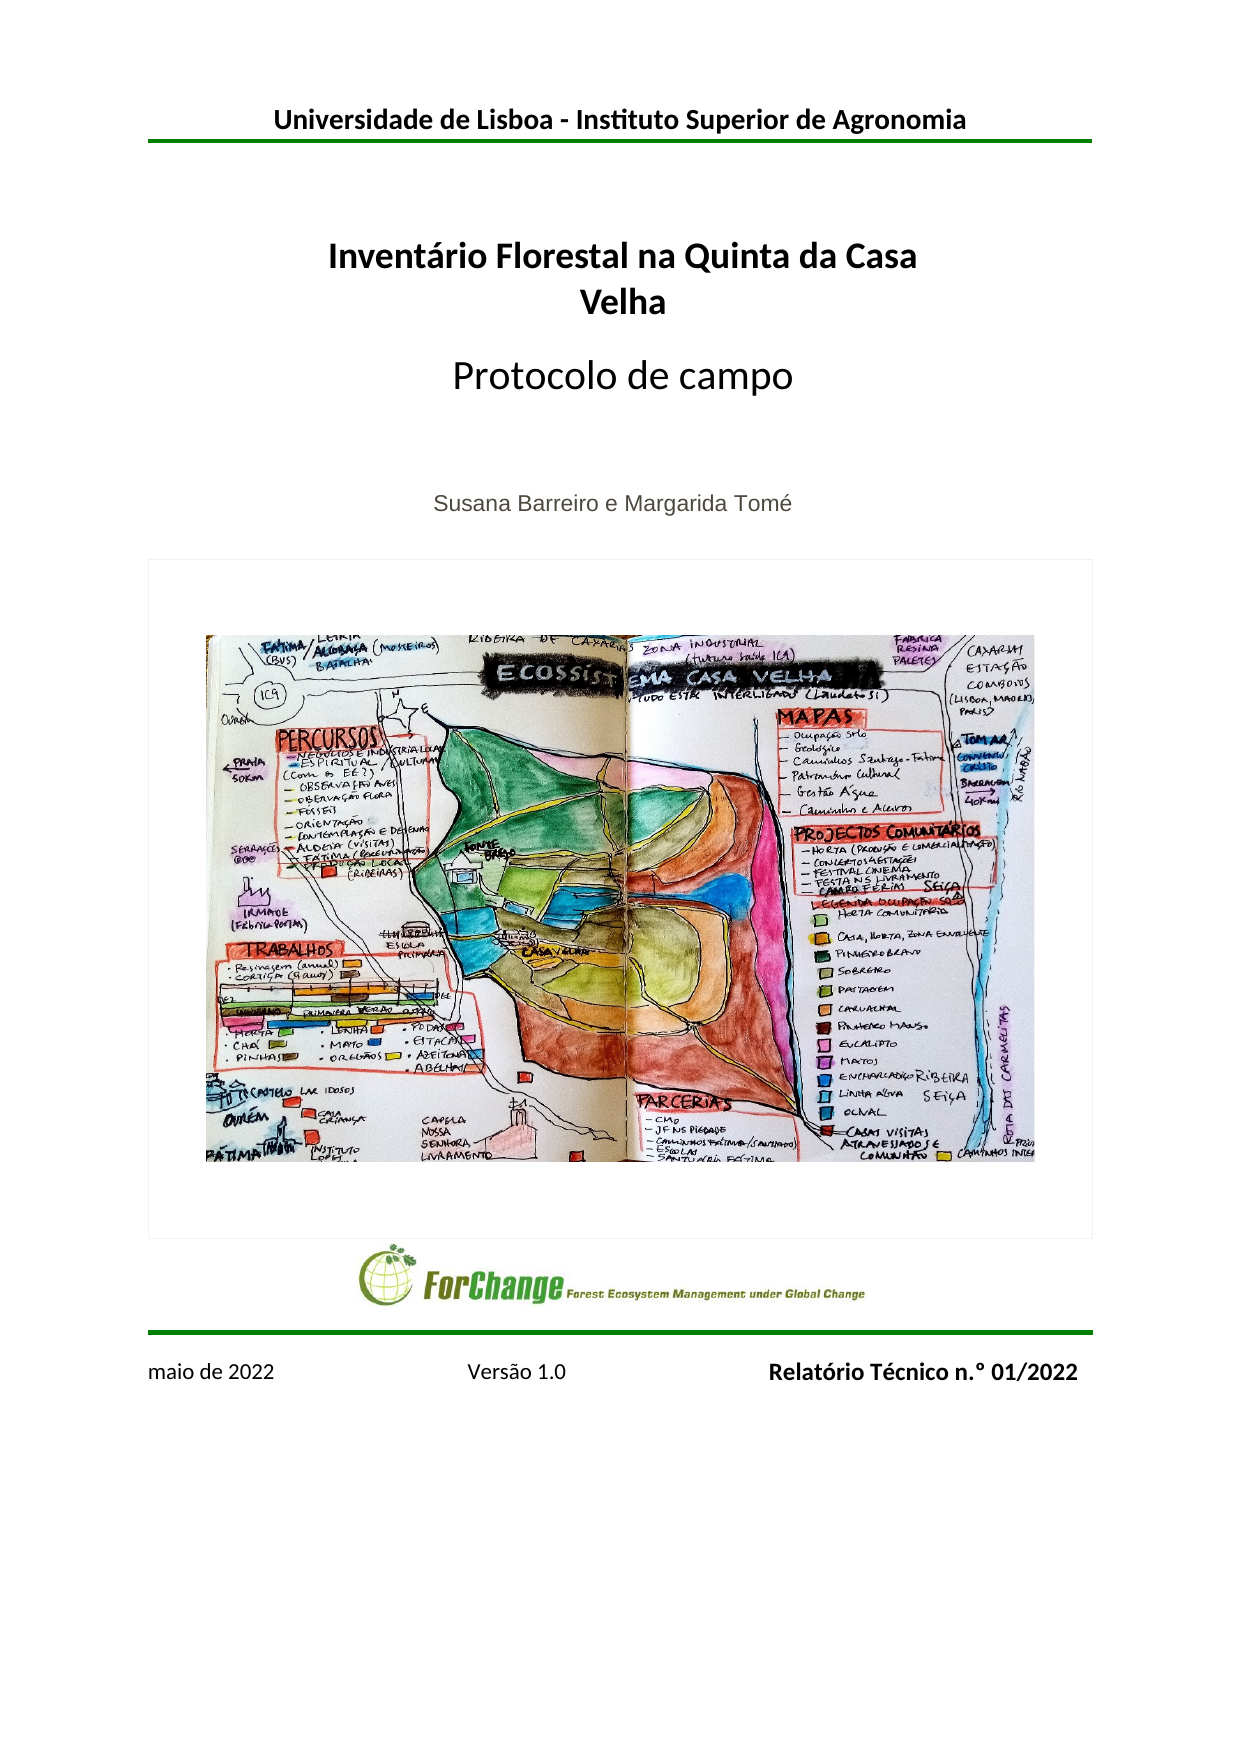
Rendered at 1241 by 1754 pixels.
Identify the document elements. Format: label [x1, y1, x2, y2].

picture [354, 1241, 872, 1307]
picture [206, 635, 1035, 1162]
